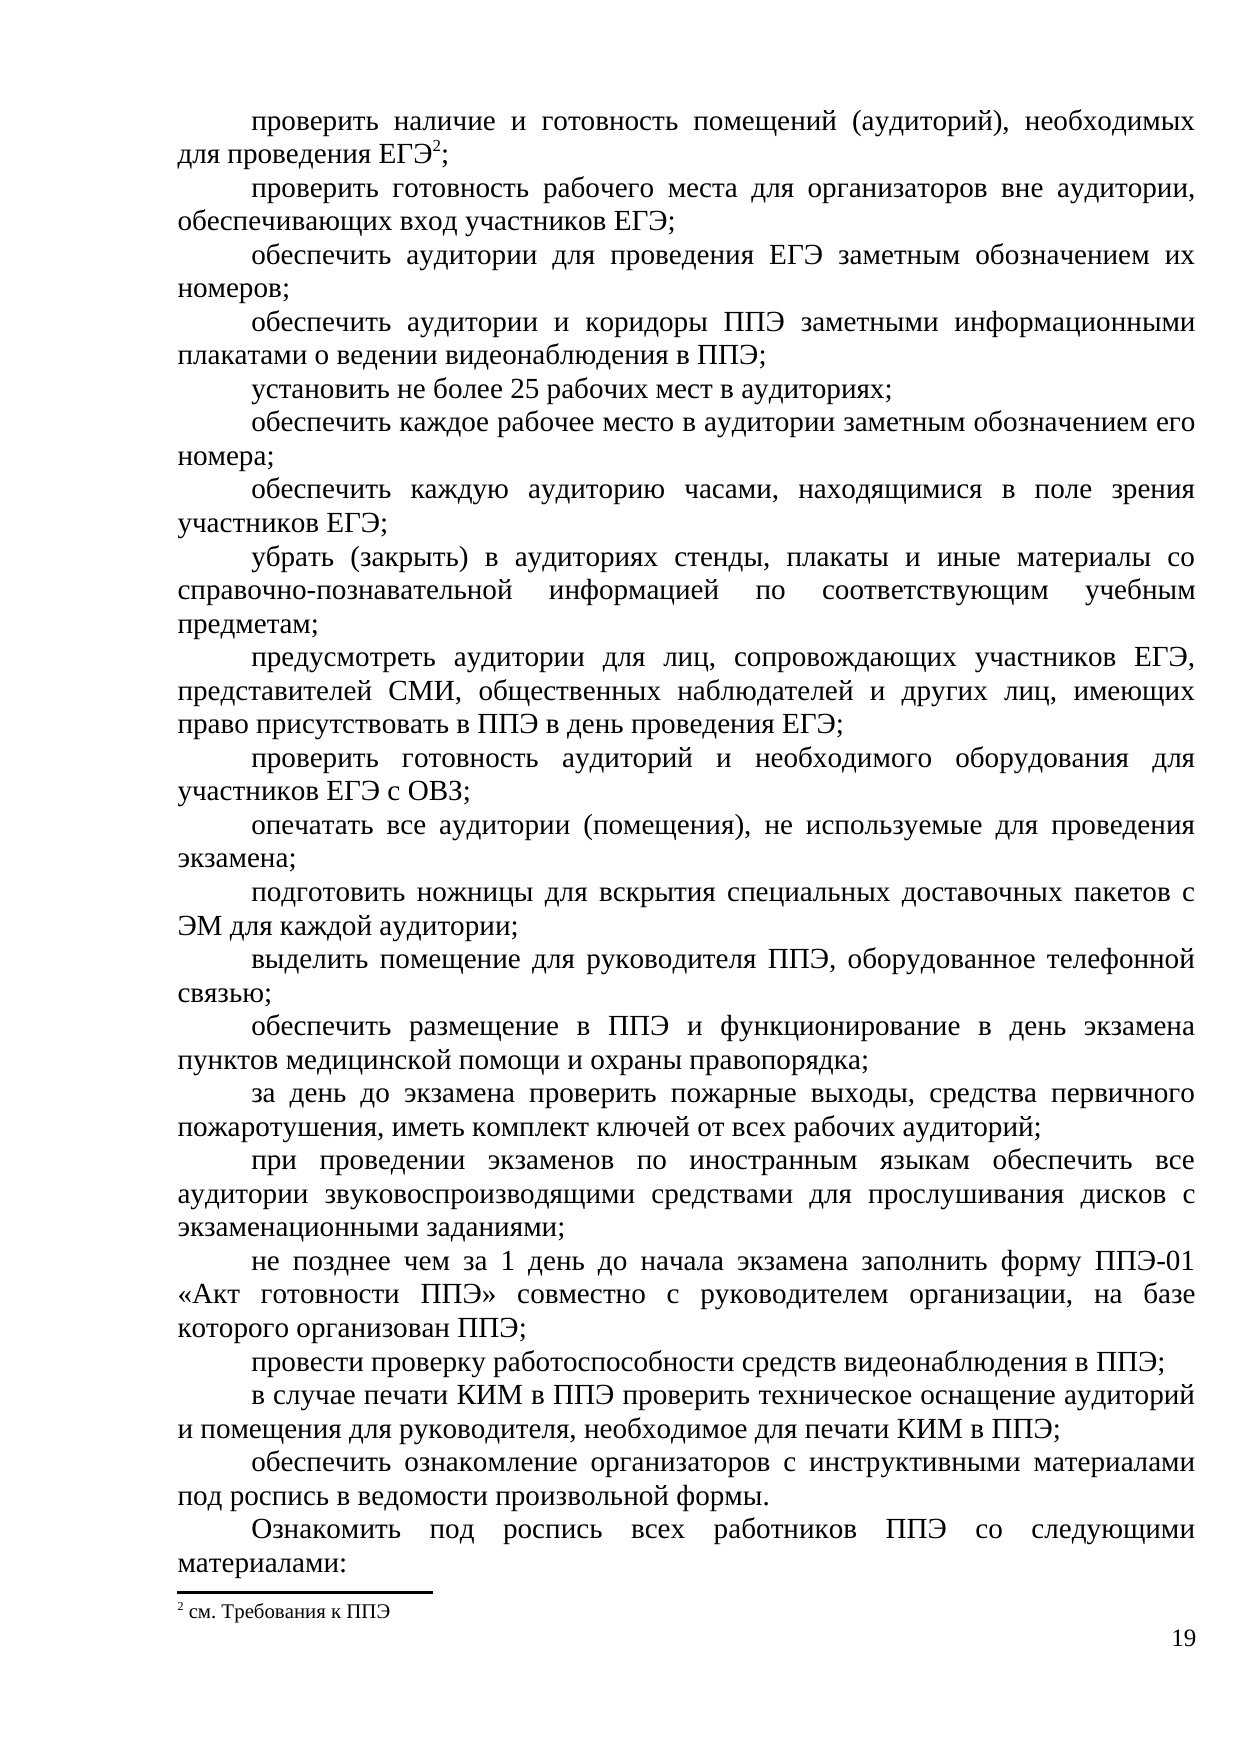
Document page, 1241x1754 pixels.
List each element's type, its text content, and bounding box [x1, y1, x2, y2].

text убрать (закрыть) в аудиториях стенды, плакаты и иные материалы со справочно-познавательной информацией по соответствующим учебным предметам; [177, 539, 1196, 639]
text проверить наличие и готовность помещений (аудиторий), необходимых для проведения ЕГЭ; [177, 103, 1196, 170]
text обеспечить аудитории и коридоры ППЭ заметными информационными плакатами о ведении видеонаблюдения в ППЭ; [177, 304, 1196, 371]
text не позднее чем за 1 день до начала экзамена заполнить форму ППЭ-01 «Акт готовности ППЭ» совместно с руководителем организации, на базе которого организован ППЭ; [177, 1243, 1196, 1344]
text обеспечить размещение в ППЭ и функционирование в день экзамена пунктов медицинской помощи и охраны правопорядка; [177, 1008, 1196, 1075]
text провести проверку работоспособности средств видеонаблюдения в ППЭ; [177, 1344, 1196, 1377]
text подготовить ножницы для вскрытия специальных доставочных пакетов с ЭМ для каждой аудитории; [177, 874, 1196, 941]
text обеспечить каждую аудиторию часами, находящимися в поле зрения участников ЕГЭ; [177, 472, 1196, 539]
text при проведении экзаменов по иностранным языкам обеспечить все аудитории звуковоспроизводящими средствами для прослушивания дисков с экзаменационными заданиями; [177, 1142, 1196, 1243]
text обеспечить аудитории для проведения ЕГЭ заметным обозначением их номеров; [177, 237, 1196, 304]
text Ознакомить под роспись всех работников ППЭ со следующими материалами: [177, 1511, 1196, 1578]
text обеспечить ознакомление организаторов с инструктивными материалами под роспись в ведомости произвольной формы. [177, 1444, 1196, 1511]
text проверить готовность аудиторий и необходимого оборудования для участников ЕГЭ с ОВЗ; [177, 740, 1196, 807]
text предусмотреть аудитории для лиц, сопровождающих участников ЕГЭ, представителей СМИ, общественных наблюдателей и других лиц, имеющих право присутствовать в ППЭ в день проведения ЕГЭ; [177, 639, 1196, 740]
text установить не более 25 рабочих мест в аудиториях; [177, 371, 1196, 404]
text обеспечить каждое рабочее место в аудитории заметным обозначением его номера; [177, 404, 1196, 472]
text в случае печати КИМ в ППЭ проверить техническое оснащение аудиторий и помещения для руководителя, необходимое для печати КИМ в ППЭ; [177, 1377, 1196, 1444]
text проверить готовность рабочего места для организаторов вне аудитории, обеспечивающих вход участников ЕГЭ; [177, 170, 1196, 237]
text выделить помещение для руководителя ППЭ, оборудованное телефонной связью; [177, 941, 1196, 1008]
text опечатать все аудитории (помещения), не используемые для проведения экзамена; [177, 807, 1196, 874]
text за день до экзамена проверить пожарные выходы, средства первичного пожаротушения, иметь комплект ключей от всех рабочих аудиторий; [177, 1075, 1196, 1142]
